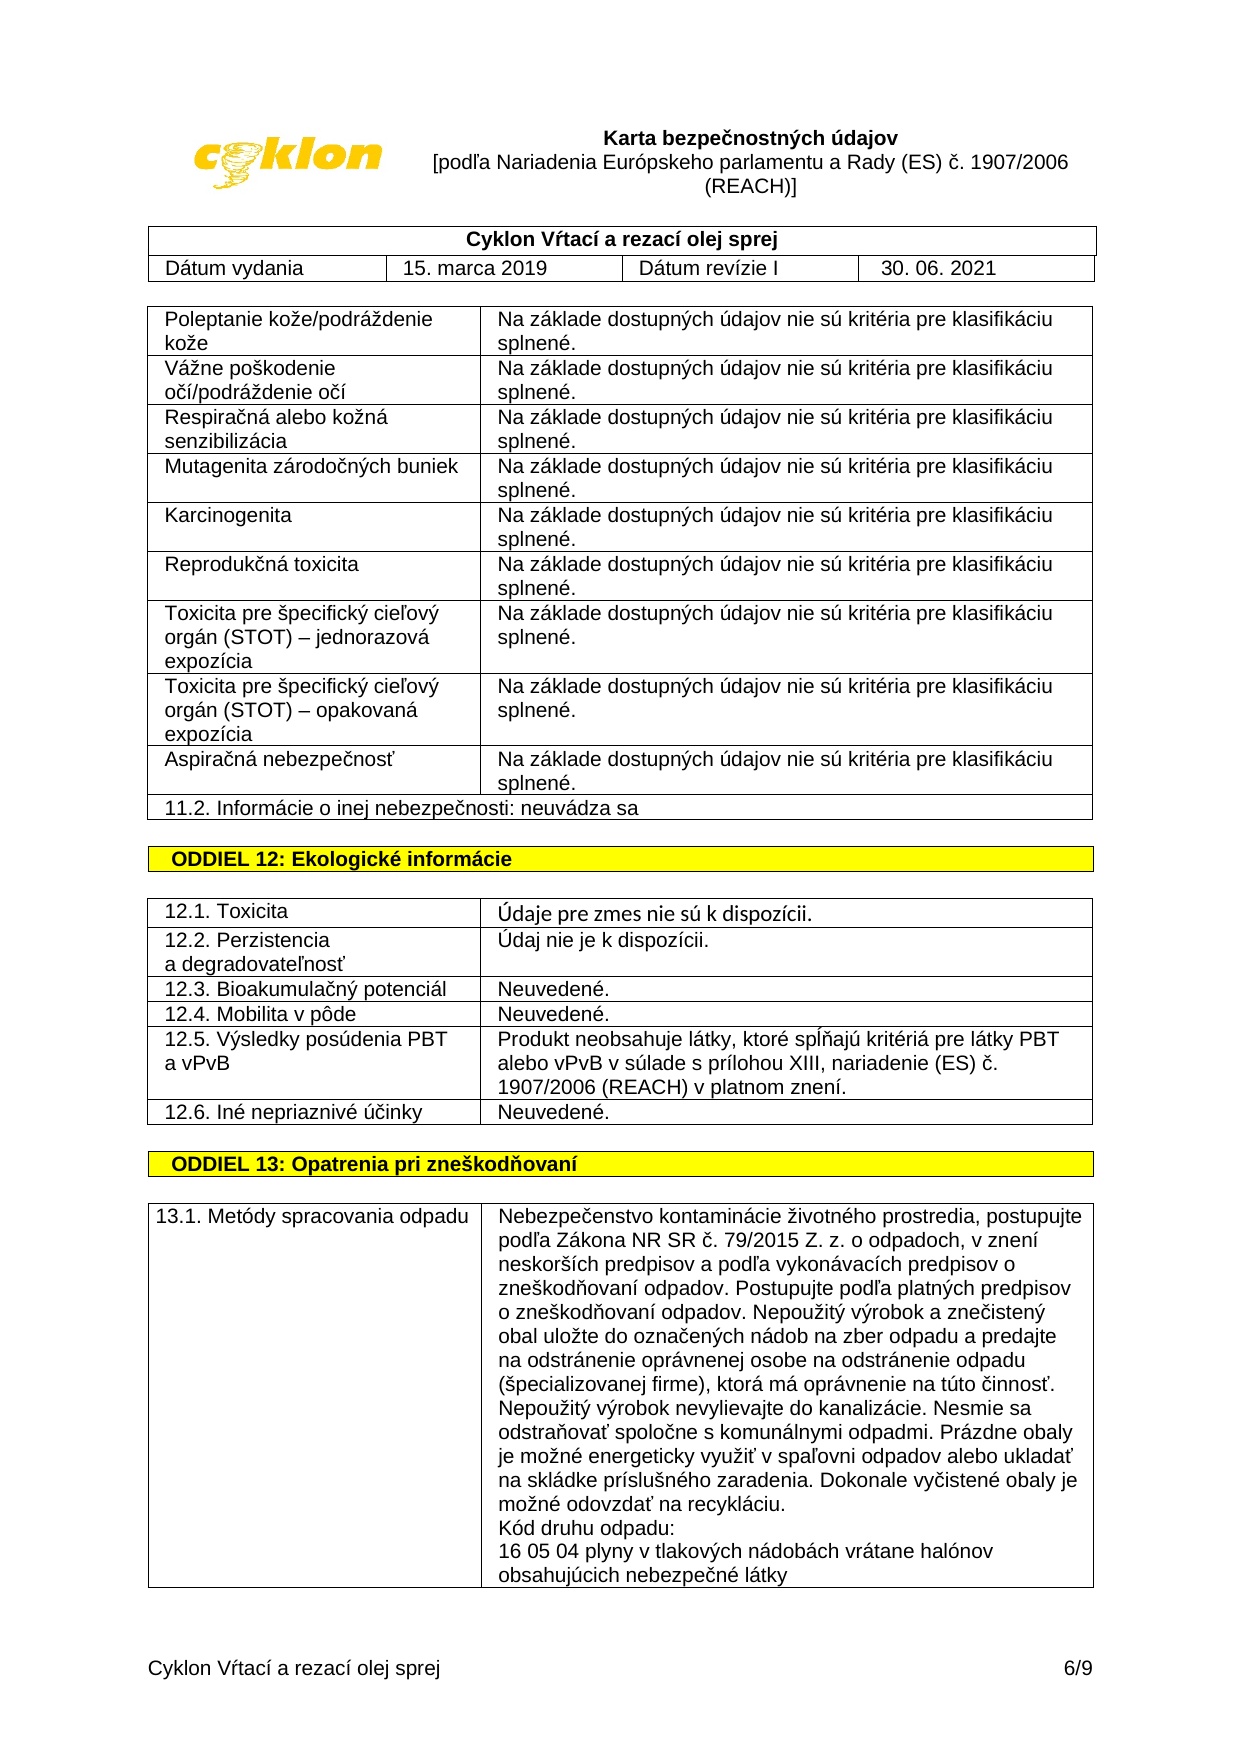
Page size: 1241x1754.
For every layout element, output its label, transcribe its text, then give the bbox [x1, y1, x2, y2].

table_cell Neuvedené. [481, 977, 1092, 1001]
table_cell Neuvedené. [481, 1002, 1092, 1026]
picture [182, 117, 394, 203]
table_cell Respiračná alebo kožná senzibilizácia [148, 405, 480, 453]
table_cell Na základe dostupných údajov nie sú kritéria pre klasifikáciu splnené. [481, 552, 1092, 599]
table_header 12.1. Toxicita [148, 899, 480, 927]
table_cell Toxicita pre špecifický cieľový orgán (STOT) – opakovaná expozícia [148, 674, 480, 745]
table_cell 12.4. Mobilita v pôde [148, 1002, 480, 1026]
table_cell Na základe dostupných údajov nie sú kritéria pre klasifikáciu splnené. [481, 674, 1092, 745]
table_cell Neuvedené. [481, 1100, 1092, 1124]
table_cell Toxicita pre špecifický cieľový orgán (STOT) – jednorazová expozícia [148, 601, 480, 672]
table_header ODDIEL 13: Opatrenia pri zneškodňovaní [149, 1152, 1093, 1176]
table_cell Na základe dostupných údajov nie sú kritéria pre klasifikáciu splnené. [481, 746, 1092, 794]
table_cell Na základe dostupných údajov nie sú kritéria pre klasifikáciu splnené. [481, 503, 1092, 551]
table_header Údaje pre zmes nie sú k dispozícii. [481, 899, 1092, 927]
table_cell Na základe dostupných údajov nie sú kritéria pre klasifikáciu splnené. [481, 601, 1092, 672]
table_cell Aspiračná nebezpečnosť [148, 746, 480, 794]
table_cell Na základe dostupných údajov nie sú kritéria pre klasifikáciu splnené. [481, 307, 1092, 355]
table_cell Poleptanie kože/podráždenie kože [148, 307, 480, 355]
table_cell Mutagenita zárodočných buniek [148, 454, 480, 502]
table_header 13.1. Metódy spracovania odpadu [149, 1204, 481, 1587]
table_cell Na základe dostupných údajov nie sú kritéria pre klasifikáciu splnené. [481, 405, 1092, 453]
table_cell Reprodukčná toxicita [148, 552, 480, 599]
table_cell Karcinogenita [148, 503, 480, 551]
table_cell Údaj nie je k dispozícii. [481, 928, 1092, 976]
table_cell 12.6. Iné nepriaznivé účinky [148, 1100, 480, 1124]
table_cell Produkt neobsahuje látky, ktoré spĺňajú kritériá pre látky PBT alebo vPvB v súlade s prílohou XIII, nariadenie (ES) č. 1907/2006 (REACH) v platnom znení. [481, 1027, 1092, 1099]
table_header ODDIEL 12: Ekologické informácie [149, 847, 1093, 871]
table_cell 12.5. Výsledky posúdenia PBT a vPvB [148, 1027, 480, 1099]
table_cell Na základe dostupných údajov nie sú kritéria pre klasifikáciu splnené. [481, 356, 1092, 404]
table_cell 12.3. Bioakumulačný potenciál [148, 977, 480, 1001]
table_cell 12.2. Perzistencia a degradovateľnosť [148, 928, 480, 976]
table_cell 11.2. Informácie o inej nebezpečnosti: neuvádza sa [148, 795, 1092, 819]
table_cell Na základe dostupných údajov nie sú kritéria pre klasifikáciu splnené. [481, 454, 1092, 502]
table_cell Vážne poškodenie očí/podráždenie očí [148, 356, 480, 404]
